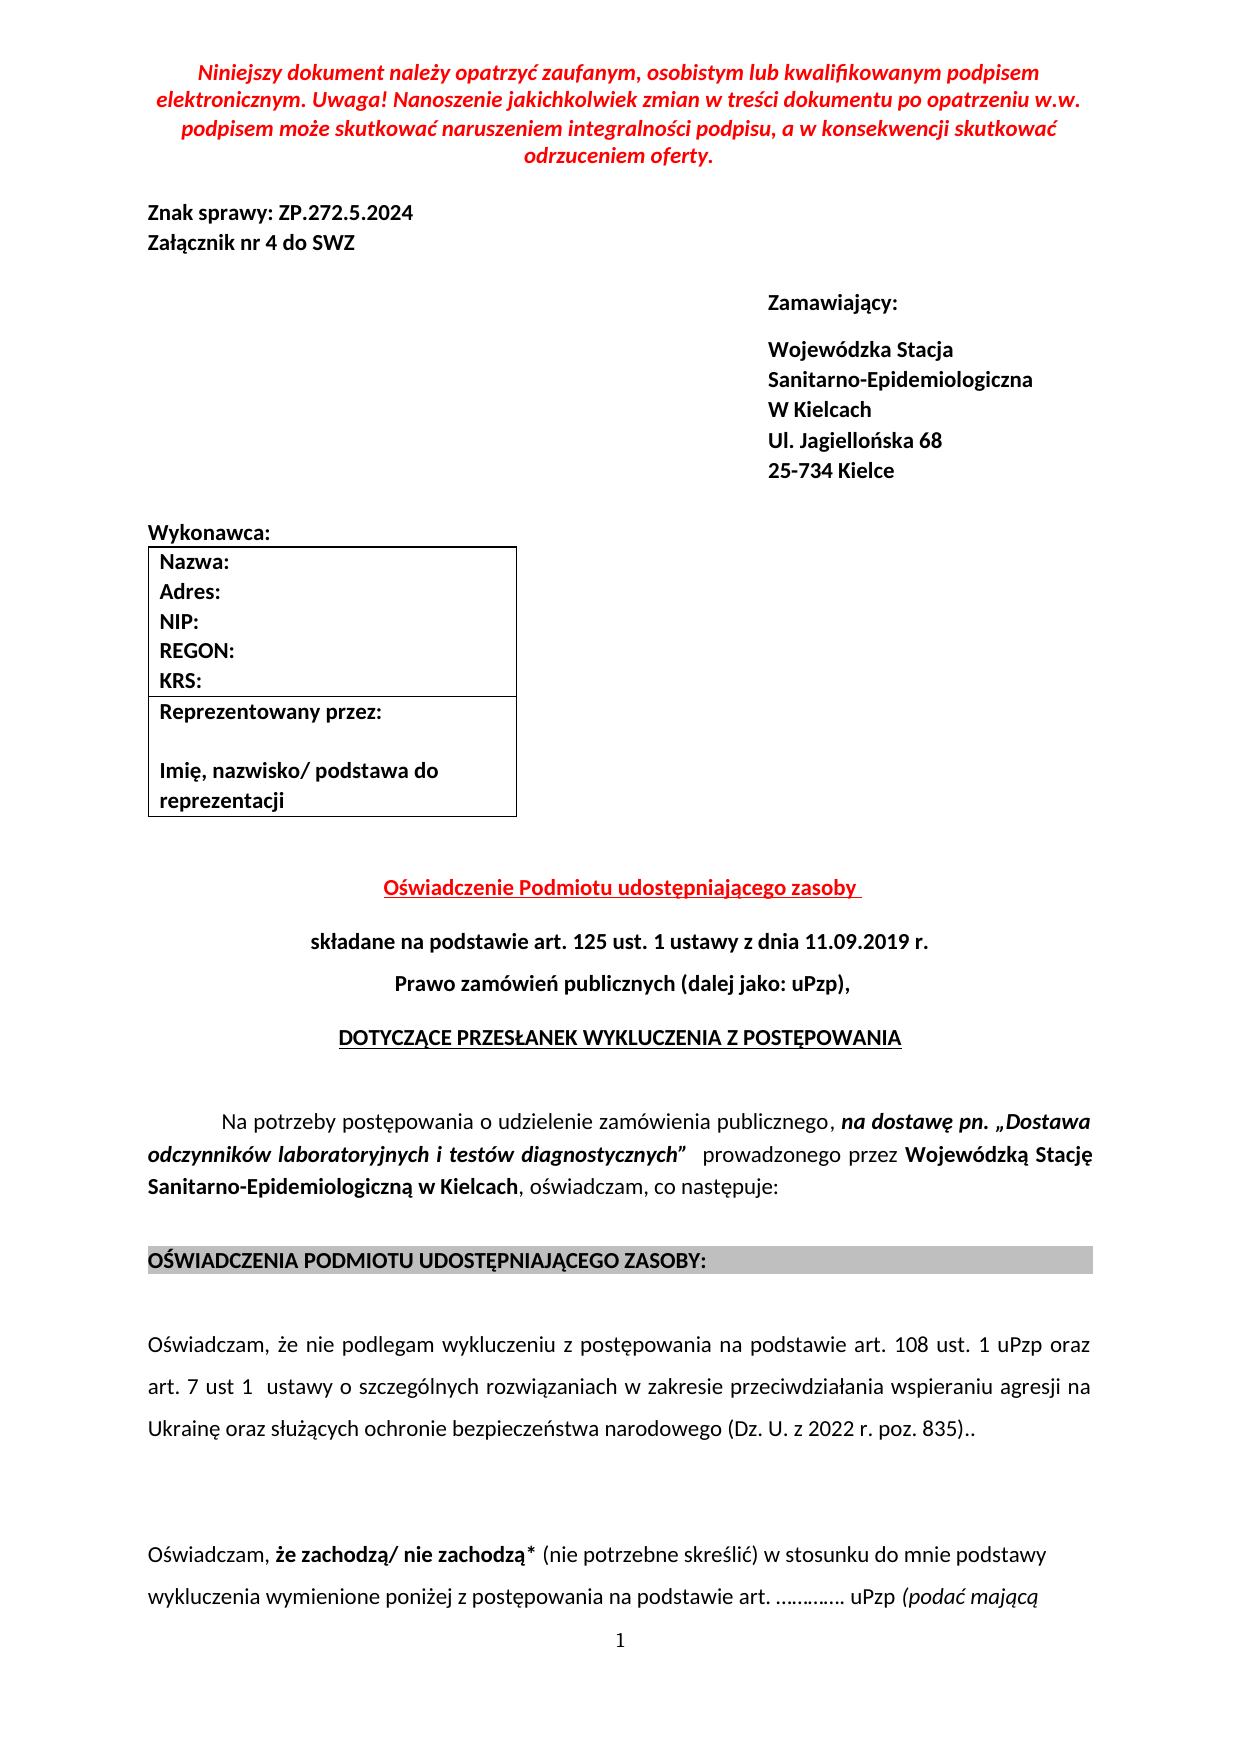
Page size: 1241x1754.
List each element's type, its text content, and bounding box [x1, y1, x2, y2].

text składane na podstawie art. 125 ust. 1 ustawy z dnia 11.09.2019 r. [148, 927, 1093, 955]
text DOTYCZĄCE PRZESŁANEK WYKLUCZENIA Z POSTĘPOWANIA [148, 1023, 1093, 1052]
text Na potrzeby postępowania o udzielenie zamówienia publicznego, na dostawę pn. „Dostawa odczynników laboratoryjnych i testów diagnostycznych” prowadzonego przez Wojewódzką Stację Sanitarno-Epidemiologiczną w Kielcach, oświadczam, co następuje: [148, 1107, 1093, 1200]
text 25-734 Kielce [768, 456, 1093, 484]
text Sanitarno-Epidemiologiczna [768, 365, 1093, 393]
table_header Nazwa: Adres: NIP: REGON: KRS: [149, 548, 516, 696]
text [148, 1540, 1093, 1610]
text Ul. Jagiellońska 68 [768, 426, 1093, 454]
text Wojewódzka Stacja [768, 335, 1093, 363]
text Wykonawca: [148, 518, 1093, 546]
text Załącznik nr 4 do SWZ [148, 228, 1093, 256]
table_cell Reprezentowany przez: Imię, nazwisko/ podstawa do reprezentacji [149, 697, 516, 816]
text Oświadczenie Podmiotu udostępniającego zasoby [148, 873, 1093, 901]
text Znak sprawy: ZP.272.5.2024 [148, 198, 1093, 226]
text W Kielcach [768, 396, 1093, 424]
text OŚWIADCZENIA PODMIOTU UDOSTĘPNIAJĄCEGO ZASOBY: [148, 1246, 1093, 1274]
text Zamawiający: [694, 288, 1093, 316]
text Oświadczam, że nie podlegam wykluczeniu z postępowania na podstawie art. 108 ust. 1 uPzp oraz art. 7 ust 1 ustawy o szczególnych rozwiązaniach w zakresie przeciwdziałania wspieraniu agresji na Ukrainę oraz służących ochronie bezpieczeństwa narodowego (Dz. U. z 2022 r. poz. 835).. [148, 1330, 1093, 1442]
text Prawo zamówień publicznych (dalej jako: uPzp), [148, 969, 1093, 997]
